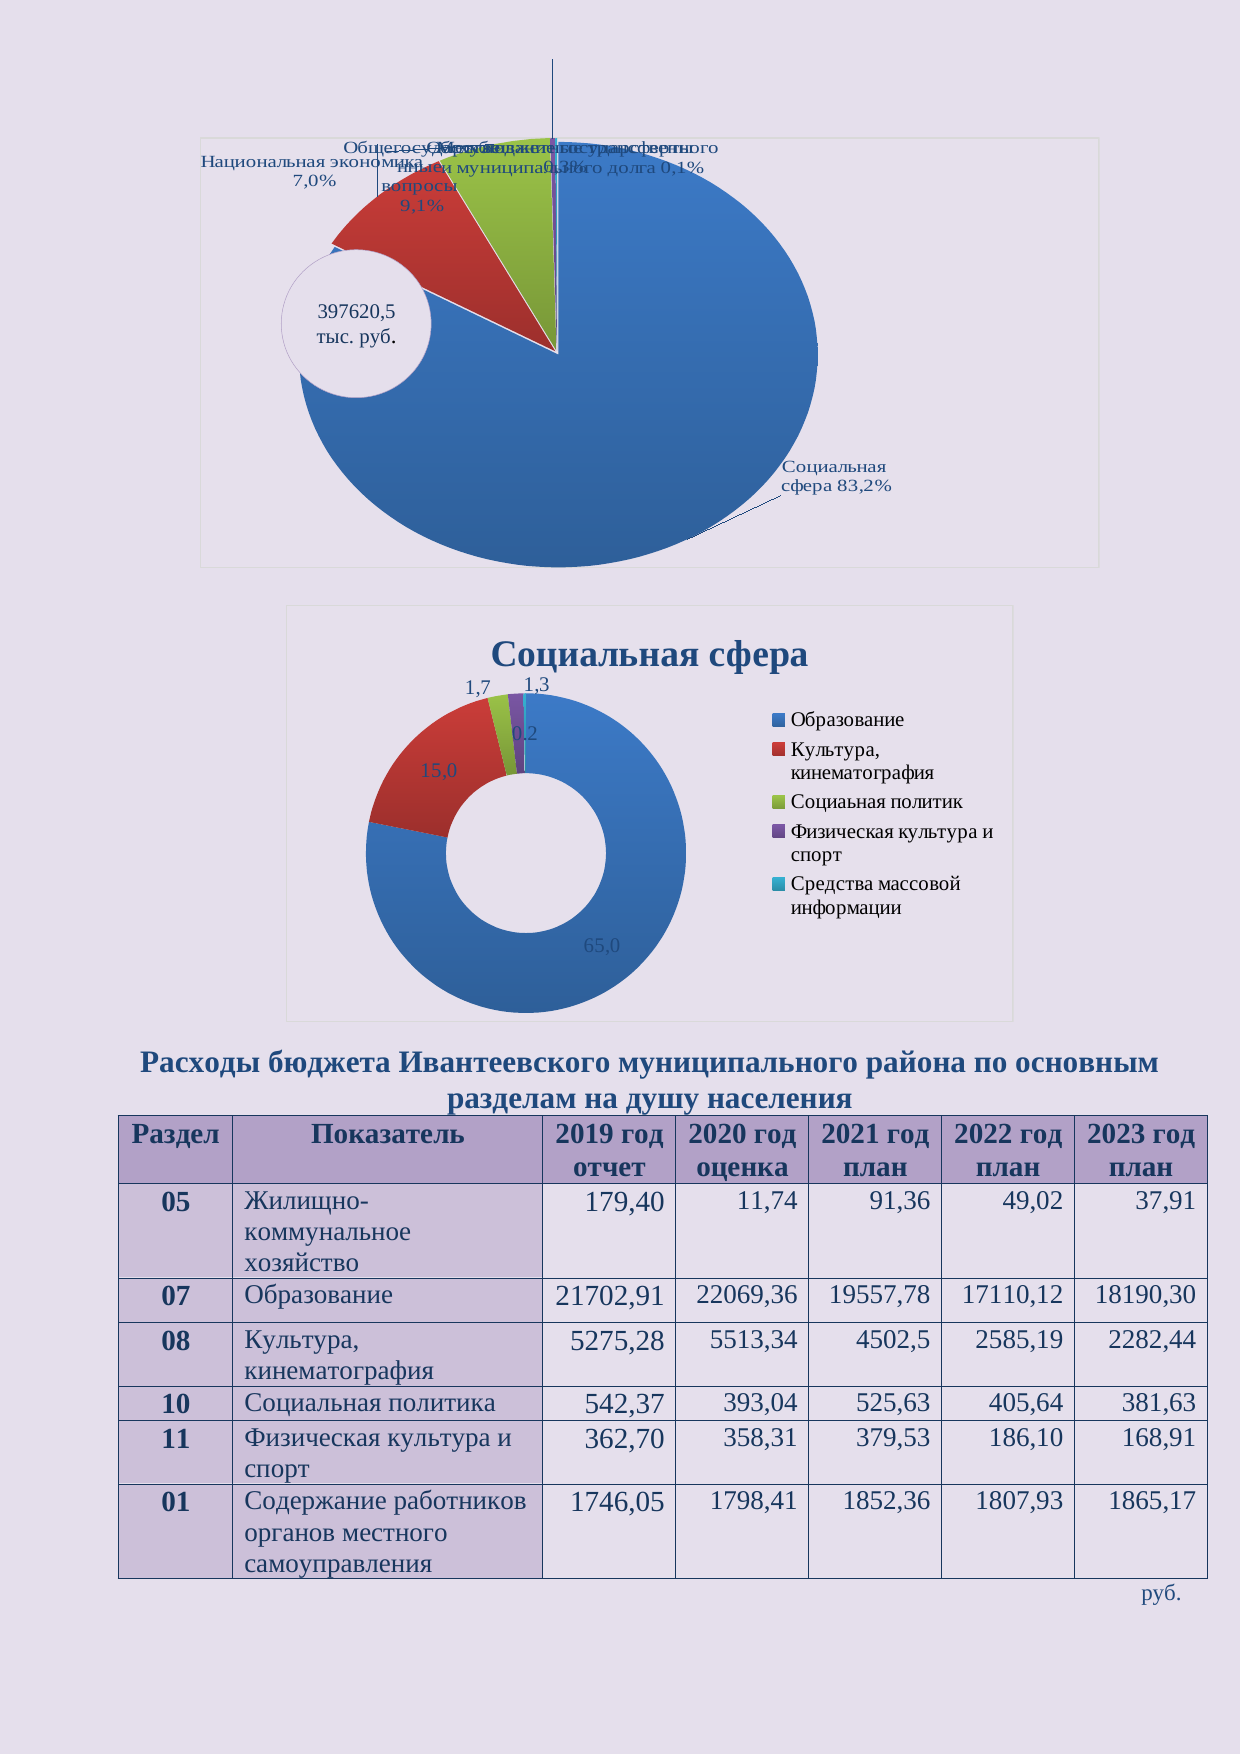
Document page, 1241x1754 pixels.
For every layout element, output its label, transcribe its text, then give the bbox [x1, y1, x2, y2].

table_cell 5513,34 [676, 1323, 808, 1386]
table_header 2019 год отчет [543, 1116, 675, 1183]
table_cell 1798,41 [676, 1485, 808, 1578]
table_cell 186,10 [942, 1421, 1074, 1483]
table_cell 168,91 [1075, 1421, 1207, 1483]
table_cell Содержание работников органов местного самоуправления [233, 1485, 542, 1578]
table_cell 08 [119, 1323, 232, 1386]
table_header Раздел [119, 1116, 232, 1183]
table_cell 11,74 [676, 1184, 808, 1277]
table_cell Культура, кинематография [233, 1323, 542, 1386]
table_cell 1865,17 [1075, 1485, 1207, 1578]
table_cell 91,36 [809, 1184, 941, 1277]
table_cell 381,63 [1075, 1387, 1207, 1420]
table_cell 1852,36 [809, 1485, 941, 1578]
table_cell 37,91 [1075, 1184, 1207, 1277]
table_cell 07 [119, 1279, 232, 1322]
table_cell 1746,05 [543, 1485, 675, 1578]
table_cell 5275,28 [543, 1323, 675, 1386]
table_cell 17110,12 [942, 1279, 1074, 1322]
table_header Показатель [233, 1116, 542, 1183]
table_cell 05 [119, 1184, 232, 1277]
table_cell 542,37 [543, 1387, 675, 1420]
table_header 2022 год план [942, 1116, 1074, 1183]
text Расходы бюджета Ивантеевского муниципального района по основным разделам на душу населения [118, 1043, 1181, 1115]
table_cell 525,63 [809, 1387, 941, 1420]
table_cell 405,64 [942, 1387, 1074, 1420]
table_cell 49,02 [942, 1184, 1074, 1277]
table_cell 358,31 [676, 1421, 808, 1483]
table_header 2023 год план [1075, 1116, 1207, 1183]
table_cell 393,04 [676, 1387, 808, 1420]
table_cell 1807,93 [942, 1485, 1074, 1578]
table_cell 10 [119, 1387, 232, 1420]
table_header 2021 год план [809, 1116, 941, 1183]
table_cell 22069,36 [676, 1279, 808, 1322]
table_cell Социальная политика [233, 1387, 542, 1420]
table_cell 01 [119, 1485, 232, 1578]
table_cell 4502,5 [809, 1323, 941, 1386]
table_cell 21702,91 [543, 1279, 675, 1322]
table_header 2020 год оценка [676, 1116, 808, 1183]
table_cell Физическая культура и спорт [233, 1421, 542, 1483]
table_cell Образование [233, 1279, 542, 1322]
table_cell 2585,19 [942, 1323, 1074, 1386]
table_cell 379,53 [809, 1421, 941, 1483]
table_cell Жилищно-коммунальное хозяйство [233, 1184, 542, 1277]
table_cell 19557,78 [809, 1279, 941, 1322]
table_cell 179,40 [543, 1184, 675, 1277]
table_cell 11 [119, 1421, 232, 1483]
table_cell 18190,30 [1075, 1279, 1207, 1322]
table_cell 362,70 [543, 1421, 675, 1483]
table_cell 2282,44 [1075, 1323, 1207, 1386]
text руб. [118, 1579, 1181, 1605]
